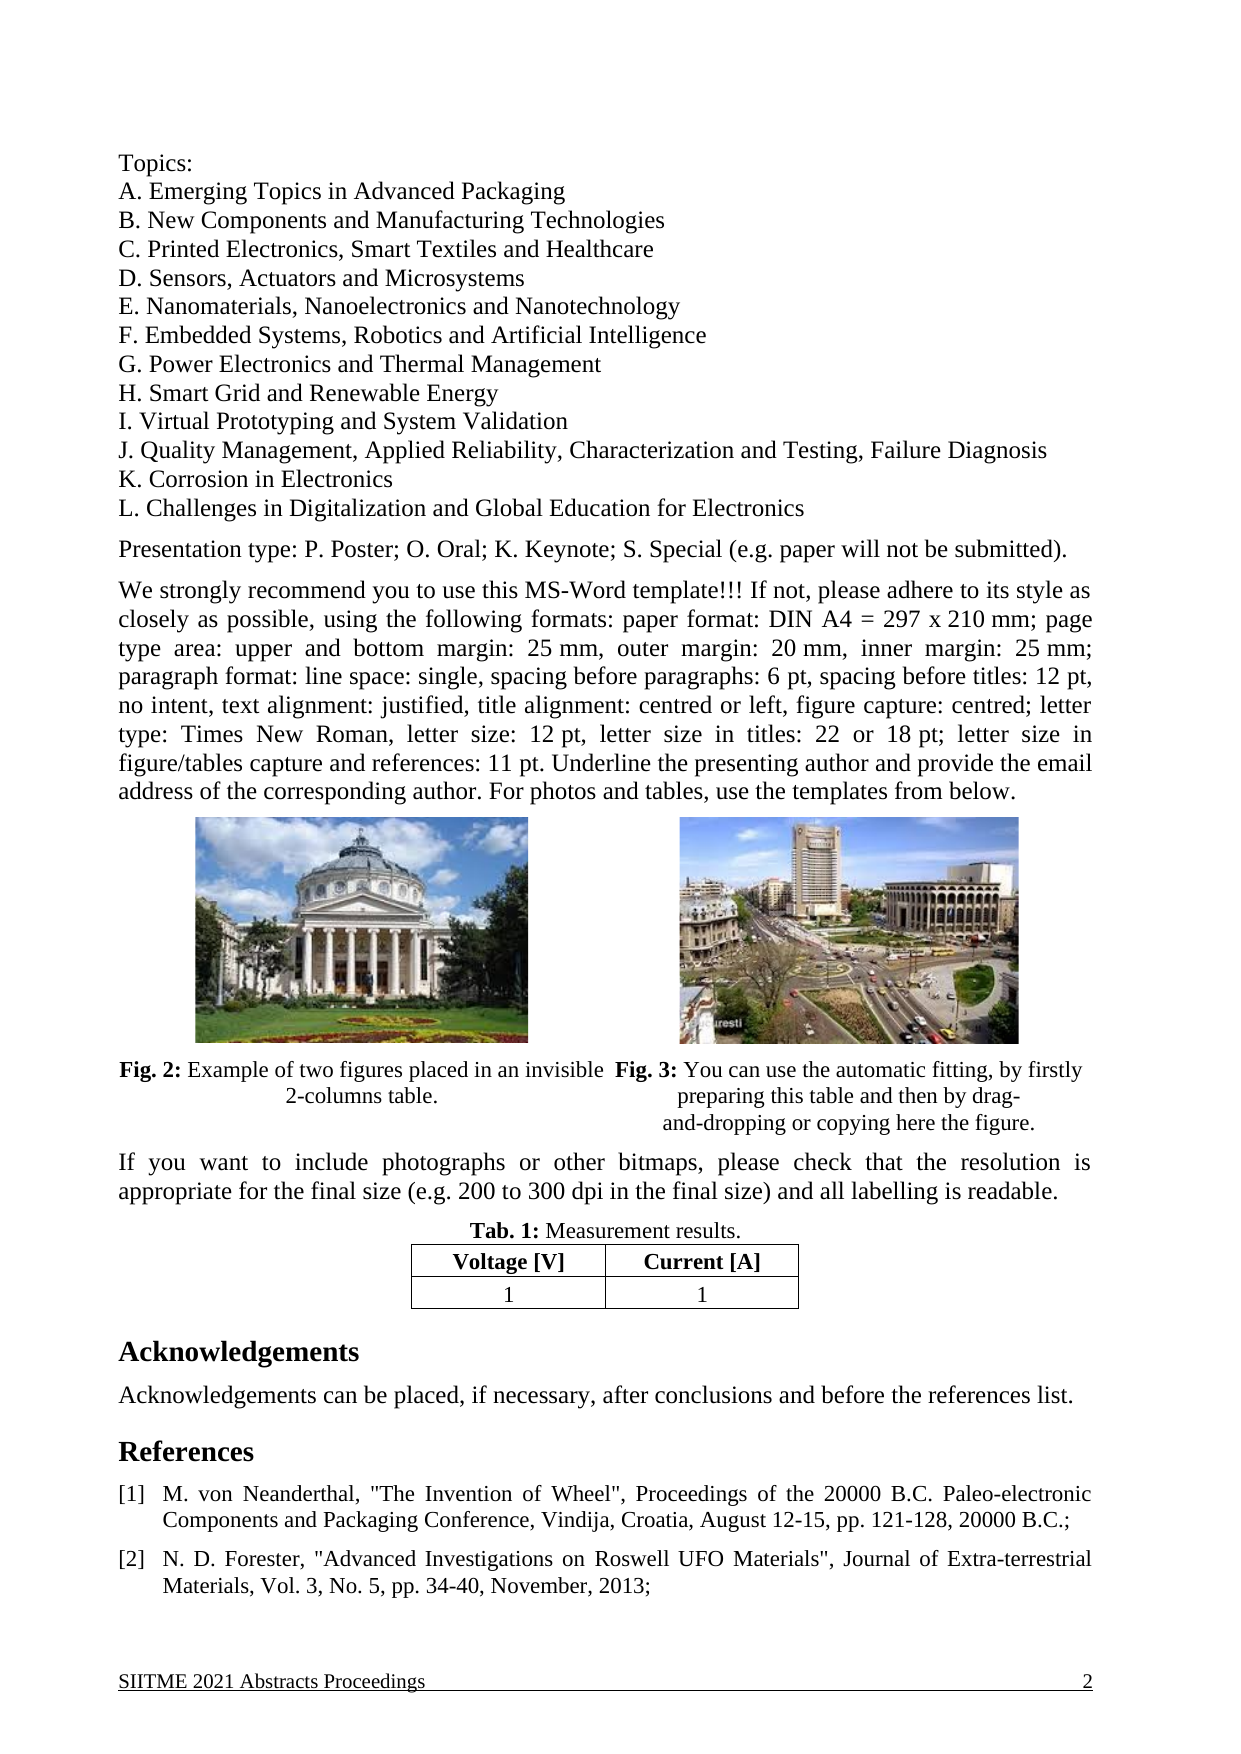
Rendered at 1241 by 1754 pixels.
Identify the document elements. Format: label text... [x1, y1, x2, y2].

text K. Corrosion in Electronics [118, 464, 1092, 493]
table_header Voltage [V] [412, 1245, 605, 1276]
table_cell Fig. 2: Example of two figures placed in an invisible 2-columns table. [118, 1043, 605, 1135]
text Presentation type: P. Poster; O. Oral; K. Keynote; S. Special (e.g. paper will not be submitted). [118, 534, 1092, 563]
text L. Challenges in Digitalization and Global Education for Electronics [118, 493, 1092, 521]
text M. von Neanderthal, "The Invention of Wheel", Proceedings of the 20000 B.C. Paleo-electronic Components and Packaging Conference, Vindija, Croatia, August 12-15, pp. 121-128, 20000 B.C.; [118, 1480, 1092, 1533]
text D. Sensors, Actuators and Microsystems [118, 263, 1092, 291]
table_cell 1 [412, 1277, 605, 1308]
subtitle References [118, 1434, 1092, 1468]
text I. Virtual Prototyping and System Validation [118, 406, 1092, 435]
text Acknowledgements can be placed, if necessary, after conclusions and before the references list. [118, 1380, 1092, 1409]
text We strongly recommend you to use this MS-Word template!!! If not, please adhere to its style as closely as possible, using the following formats: paper format: DIN A4 = 297 x 210 mm; page type area: upper and bottom margin: , outer margin: , inner margin: 25 mm; paragraph format: line space: single, spacing before paragraphs: 6 pt, spacing before titles: 12 pt, no intent, text alignment: justified, title alignment: centred or left, figure capture: centred; letter type: Times New Roman, letter size: 12 pt, letter size in titles: 22 or 18 pt; letter size in figure/tables capture and references: 11 pt. Underline the presenting author and provide the email address of the corresponding author. For photos and tables, use the templates from below. [118, 575, 1092, 805]
text A. Emerging Topics in Advanced Packaging [118, 176, 1092, 205]
table_header [118, 805, 605, 1043]
text N. D. Forester, "Advanced Investigations on Roswell UFO Materials", Journal of Extra-terrestrial Materials, Vol. 3, No. 5, pp. 34-40, November, 2013; [118, 1545, 1092, 1598]
subtitle Acknowledgements [118, 1334, 1092, 1368]
text Topics: [118, 148, 1092, 176]
picture [195, 817, 529, 1043]
text G. Power Electronics and Thermal Management [118, 349, 1092, 378]
picture [679, 817, 1019, 1044]
text E. Nanomaterials, Nanoelectronics and Nanotechnology [118, 291, 1092, 320]
table_header Current [A] [606, 1245, 798, 1276]
text B. New Components and Manufacturing Technologies [118, 205, 1092, 234]
table_header [605, 805, 1093, 1043]
text Tab. 1: Measurement results. [118, 1217, 1092, 1244]
text F. Embedded Systems, Robotics and Artificial Intelligence [118, 320, 1092, 349]
text J. Quality Management, Applied Reliability, Characterization and Testing, Failure Diagnosis [118, 435, 1092, 464]
table_cell Fig. 3: You can use the automatic fitting, by firstly preparing this table and then by drag- and-dropping or copying here the figure. [605, 1043, 1093, 1135]
text If you want to include photographs or other bitmaps, please check that the resolution is appropriate for the final size (e.g. 200 to 300 dpi in the final size) and all labelling is readable. [118, 1147, 1092, 1205]
table_cell 1 [606, 1277, 798, 1308]
text H. Smart Grid and Renewable Energy [118, 378, 1092, 406]
text C. Printed Electronics, Smart Textiles and Healthcare [118, 234, 1092, 263]
